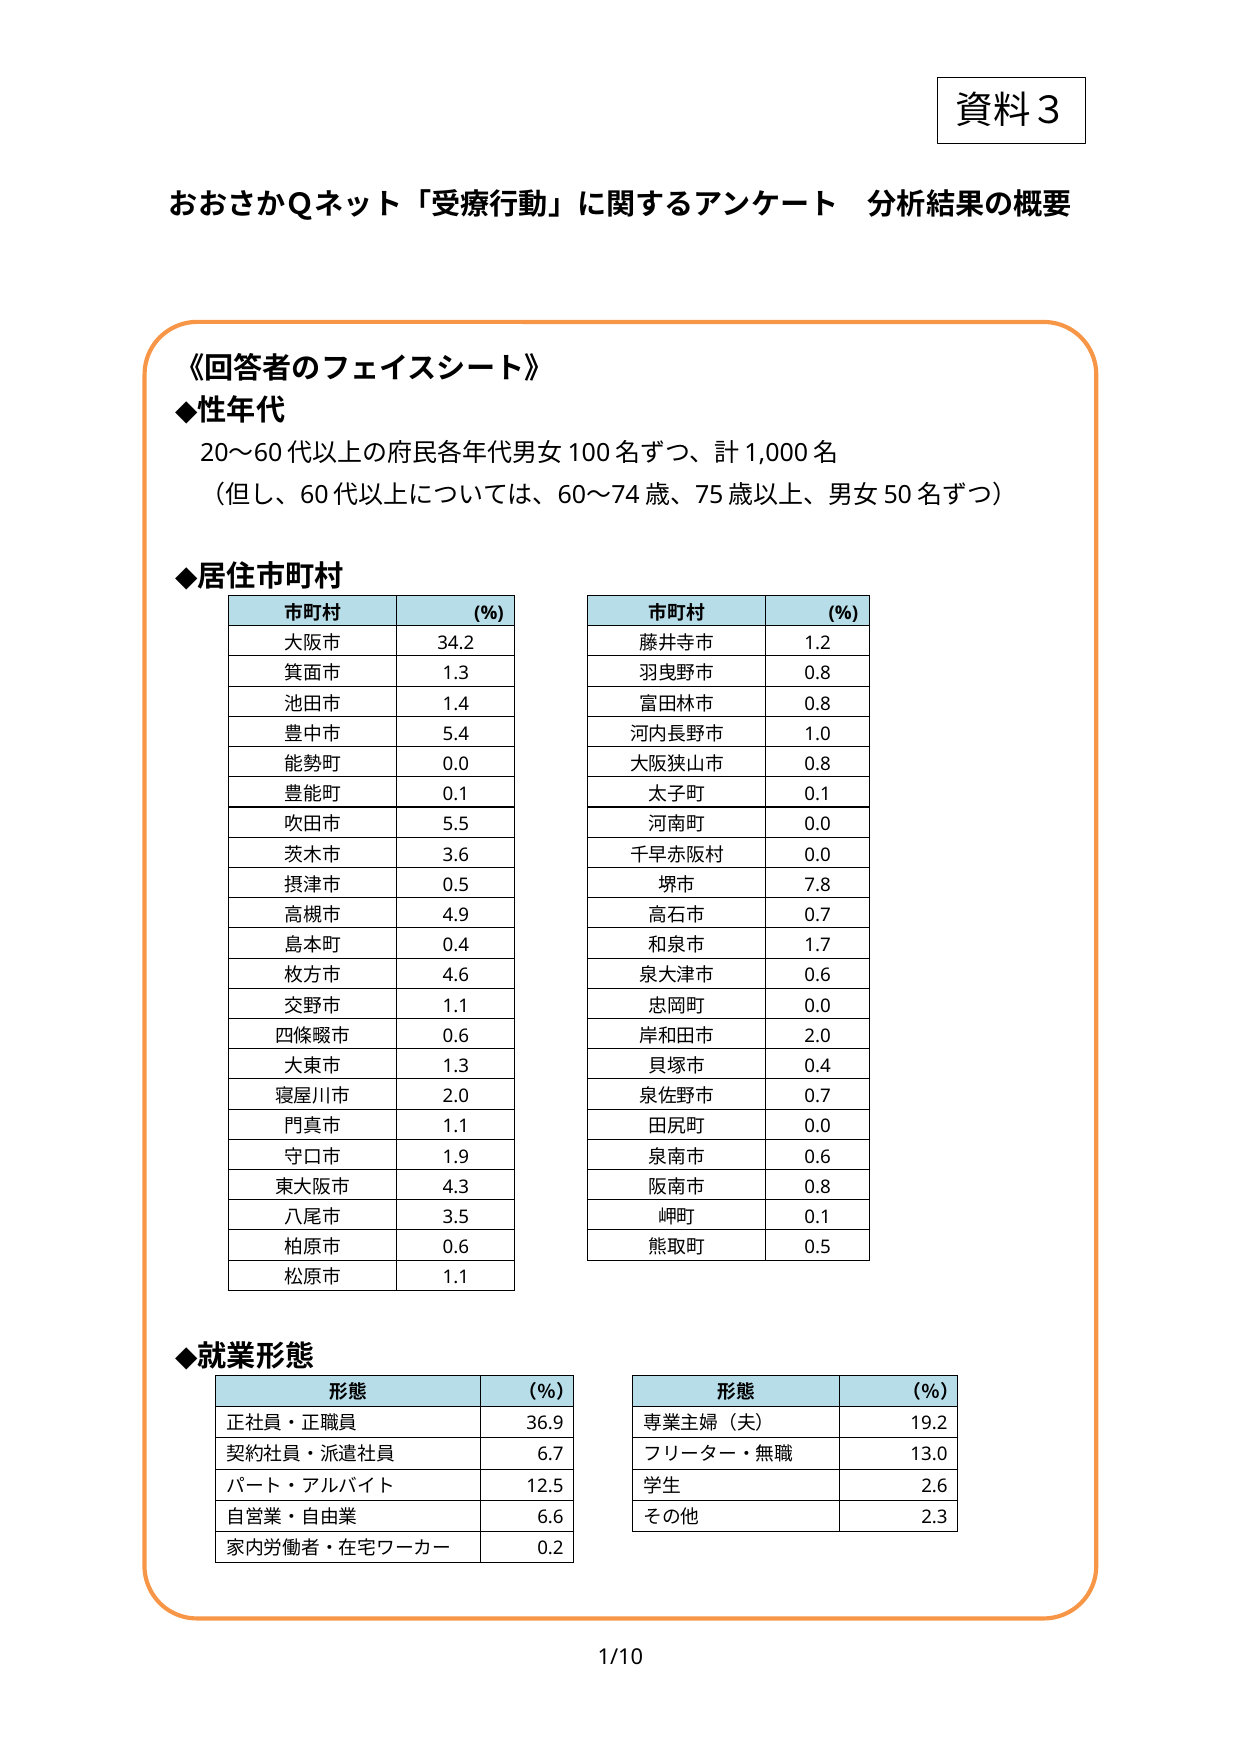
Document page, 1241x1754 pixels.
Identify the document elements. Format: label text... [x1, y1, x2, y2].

text おおさかＱネット「受療行動」に関するアンケート 分析結果の概要 [153, 164, 1087, 239]
